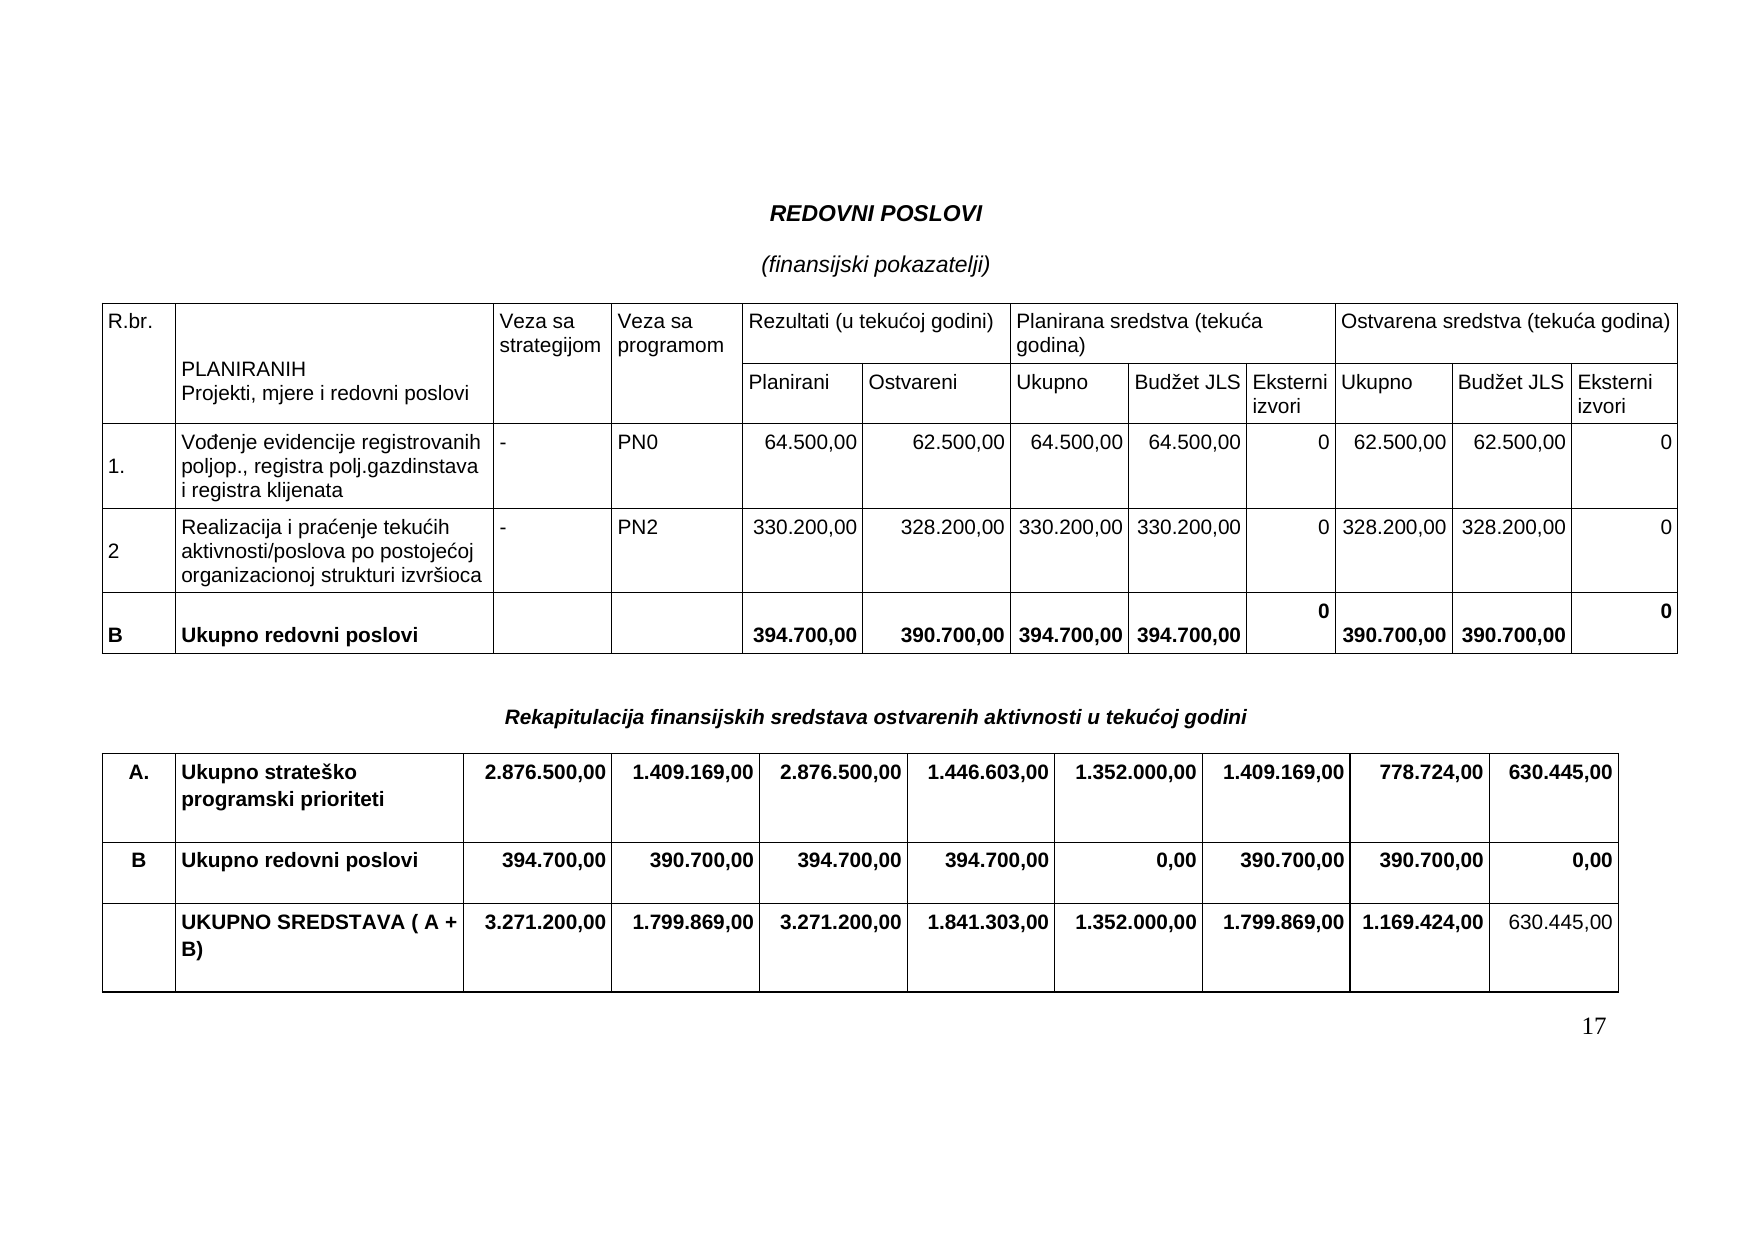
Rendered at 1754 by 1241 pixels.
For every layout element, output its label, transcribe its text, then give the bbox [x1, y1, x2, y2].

table_cell 1.169.424,00 [1351, 904, 1489, 991]
text Rekapitulacija finansijskih sredstava ostvarenih aktivnosti u tekućoj godini [148, 704, 1606, 728]
table_cell PN2 [612, 509, 742, 592]
table_cell 0 [1247, 424, 1335, 508]
table_cell 390.700,00 [1351, 843, 1489, 903]
table_cell 328.200,00 [863, 509, 1010, 592]
table_header Veza sa programom [612, 304, 742, 423]
table_header 1.446.603,00 [908, 754, 1054, 842]
table_header 2.876.500,00 [760, 754, 907, 842]
table_cell Ukupno redovni poslovi [176, 593, 493, 652]
table_header 630.445,00 [1490, 754, 1618, 842]
table_cell 1.841.303,00 [908, 904, 1054, 991]
table_cell Ukupno [1011, 364, 1128, 423]
table_header 778.724,00 [1351, 754, 1489, 842]
table_header A. [103, 754, 175, 842]
table_cell Eksterni izvori [1247, 364, 1335, 423]
table_cell Ostvareni [863, 364, 1010, 423]
text (finansijski pokazatelji) [148, 251, 1606, 278]
table_cell [494, 593, 611, 652]
table_cell 394.700,00 [1129, 593, 1246, 652]
table_cell B [103, 843, 175, 903]
table_cell Ukupno [1336, 364, 1452, 423]
table_cell 1.352.000,00 [1055, 904, 1202, 991]
table_cell Budžet JLS [1129, 364, 1246, 423]
table_cell 328.200,00 [1453, 509, 1571, 592]
table_cell Planirani [743, 364, 862, 423]
table_cell Vođenje evidencije registrovanih poljop., registra polj.gazdinstava i registra klijenata [176, 424, 493, 508]
table_cell 64.500,00 [1011, 424, 1128, 508]
table_cell PN0 [612, 424, 742, 508]
table_cell - [494, 424, 611, 508]
table_cell - [494, 509, 611, 592]
table_cell 0 [1247, 509, 1335, 592]
table_cell 394.700,00 [743, 593, 862, 652]
table_header 1.409.169,00 [612, 754, 759, 842]
table_header Ukupno strateško programski prioriteti [176, 754, 463, 842]
table_cell UKUPNO SREDSTAVA ( A + B) [176, 904, 463, 991]
table_cell 630.445,00 [1490, 904, 1618, 991]
table_header 1.352.000,00 [1055, 754, 1202, 842]
table_cell Realizacija i praćenje tekućih aktivnosti/poslova po postojećoj organizacionoj strukturi izvršioca [176, 509, 493, 592]
table_cell 1.799.869,00 [1203, 904, 1349, 991]
table_cell 62.500,00 [863, 424, 1010, 508]
table_header Rezultati (u tekućoj godini) [743, 304, 1010, 363]
table_cell 0 [1572, 593, 1677, 652]
table_cell 390.700,00 [1453, 593, 1571, 652]
table_cell 394.700,00 [1011, 593, 1128, 652]
table_cell 64.500,00 [743, 424, 862, 508]
table_cell 62.500,00 [1336, 424, 1452, 508]
table_cell B [103, 593, 175, 652]
table_cell 394.700,00 [760, 843, 907, 903]
table_cell Eksterni izvori [1572, 364, 1677, 423]
table_cell Budžet JLS [1453, 364, 1571, 423]
table_cell 64.500,00 [1129, 424, 1246, 508]
table_cell 390.700,00 [612, 843, 759, 903]
table_cell Ukupno redovni poslovi [176, 843, 463, 903]
table_header Planirana sredstva (tekuća godina) [1011, 304, 1335, 363]
table_cell 3.271.200,00 [464, 904, 611, 991]
table_cell 390.700,00 [863, 593, 1010, 652]
table_cell 330.200,00 [743, 509, 862, 592]
table_cell 330.200,00 [1011, 509, 1128, 592]
table_cell [103, 904, 175, 991]
table_cell 394.700,00 [464, 843, 611, 903]
table_cell 1.799.869,00 [612, 904, 759, 991]
table_cell 0 [1247, 593, 1335, 652]
table_cell 330.200,00 [1129, 509, 1246, 592]
table_header PLANIRANIH Projekti, mjere i redovni poslovi [176, 304, 493, 423]
table_cell 390.700,00 [1336, 593, 1452, 652]
table_header R.br. [103, 304, 175, 423]
table_cell 3.271.200,00 [760, 904, 907, 991]
table_header Veza sa strategijom [494, 304, 611, 423]
text REDOVNI POSLOVI [148, 200, 1606, 227]
table_cell 328.200,00 [1336, 509, 1452, 592]
table_cell 0,00 [1055, 843, 1202, 903]
table_cell 62.500,00 [1453, 424, 1571, 508]
table_cell 0 [1572, 509, 1677, 592]
table_cell 390.700,00 [1203, 843, 1349, 903]
table_cell 2 [103, 509, 175, 592]
table_header 1.409.169,00 [1203, 754, 1349, 842]
table_cell 394.700,00 [908, 843, 1054, 903]
table_header Ostvarena sredstva (tekuća godina) [1336, 304, 1677, 363]
table_cell [612, 593, 742, 652]
table_cell 0 [1572, 424, 1677, 508]
table_header 2.876.500,00 [464, 754, 611, 842]
table_cell 0,00 [1490, 843, 1618, 903]
table_cell 1. [103, 424, 175, 508]
